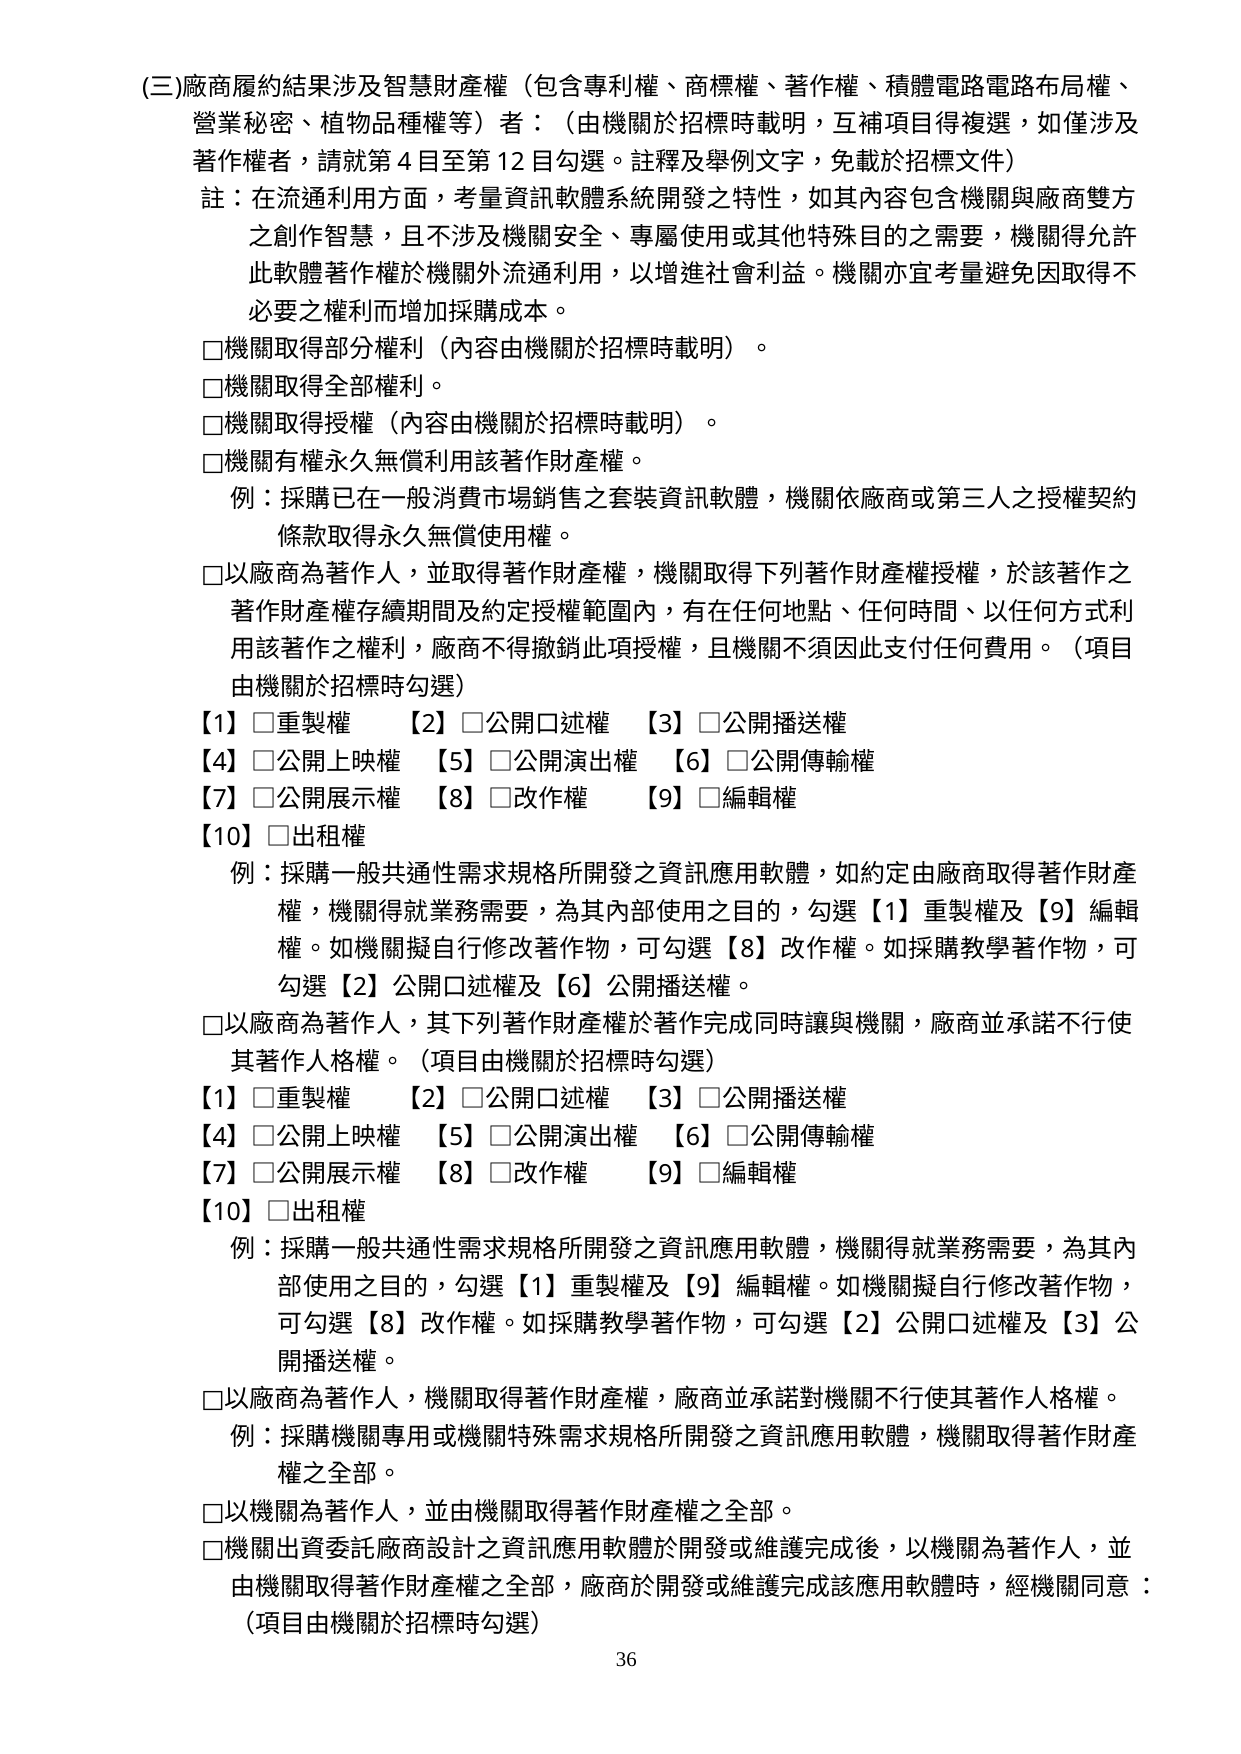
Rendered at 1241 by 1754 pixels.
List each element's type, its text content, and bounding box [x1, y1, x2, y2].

text □機關取得授權（內容由機關於招標時載明）。 [201, 403, 1134, 441]
text □機關取得部分權利（內容由機關於招標時載明）。 [201, 328, 1134, 366]
text □以廠商為著作人，其下列著作財產權於著作完成同時讓與機關，廠商並承諾不行使其著作人格權。（項目由機關於招標時勾選） [201, 1003, 1134, 1078]
text 【10】□出租權 [187, 816, 1140, 853]
text 註：在流通利用方面，考量資訊軟體系統開發之特性，如其內容包含機關與廠商雙方之創作智慧，且不涉及機關安全、專屬使用或其他特殊目的之需要，機關得允許此軟體著作權於機關外流通利用，以增進社會利益。機關亦宜考量避免因取得不必要之權利而增加採購成本。 [200, 178, 1140, 328]
text 【1】□重製權 【2】□公開口述權 【3】□公開播送權 [187, 703, 1140, 741]
text (三)廠商履約結果涉及智慧財產權（包含專利權、商標權、著作權、積體電路電路布局權、營業秘密、植物品種權等）者：（由機關於招標時載明，互補項目得複選，如僅涉及著作權者，請就第4目至第12目勾選。註釋及舉例文字，免載於招標文件） [142, 66, 1140, 178]
text 例：採購一般共通性需求規格所開發之資訊應用軟體，如約定由廠商取得著作財產權，機關得就業務需要，為其內部使用之目的，勾選【1】重製權及【9】編輯權。如機關擬自行修改著作物，可勾選【8】改作權。如採購教學著作物，可勾選【2】公開口述權及【6】公開播送權。 [230, 853, 1140, 1003]
text □以廠商為著作人，並取得著作財產權，機關取得下列著作財產權授權，於該著作之著作財產權存續期間及約定授權範圍內，有在任何地點、任何時間、以任何方式利用該著作之權利，廠商不得撤銷此項授權，且機關不須因此支付任何費用。（項目由機關於招標時勾選） [201, 553, 1134, 703]
text 例：採購一般共通性需求規格所開發之資訊應用軟體，機關得就業務需要，為其內部使用之目的，勾選【1】重製權及【9】編輯權。如機關擬自行修改著作物，可勾選【8】改作權。如採購教學著作物，可勾選【2】公開口述權及【3】公開播送權。 [230, 1228, 1140, 1378]
text 【1】□重製權 【2】□公開口述權 【3】□公開播送權 [187, 1078, 1140, 1116]
text 【7】□公開展示權 【8】□改作權 【9】□編輯權 [187, 1153, 1140, 1191]
text 例：採購機關專用或機關特殊需求規格所開發之資訊應用軟體，機關取得著作財產權之全部。 [230, 1416, 1140, 1491]
text 【10】□出租權 [187, 1191, 1140, 1228]
text □機關出資委託廠商設計之資訊應用軟體於開發或維護完成後，以機關為著作人，並由機關取得著作財產權之全部，廠商於開發或維護完成該應用軟體時，經機關同意：（項目由機關於招標時勾選） [201, 1528, 1134, 1641]
text □以廠商為著作人，機關取得著作財產權，廠商並承諾對機關不行使其著作人格權。 [201, 1378, 1134, 1416]
text □以機關為著作人，並由機關取得著作財產權之全部。 [201, 1491, 1134, 1528]
text 【7】□公開展示權 【8】□改作權 【9】□編輯權 [187, 778, 1140, 816]
text □機關有權永久無償利用該著作財產權。 [201, 441, 1134, 478]
text 例：採購已在一般消費市場銷售之套裝資訊軟體，機關依廠商或第三人之授權契約條款取得永久無償使用權。 [230, 478, 1140, 553]
text 【4】□公開上映權 【5】□公開演出權 【6】□公開傳輸權 [187, 1116, 1140, 1153]
text □機關取得全部權利。 [201, 366, 1134, 403]
text 【4】□公開上映權 【5】□公開演出權 【6】□公開傳輸權 [187, 741, 1140, 778]
